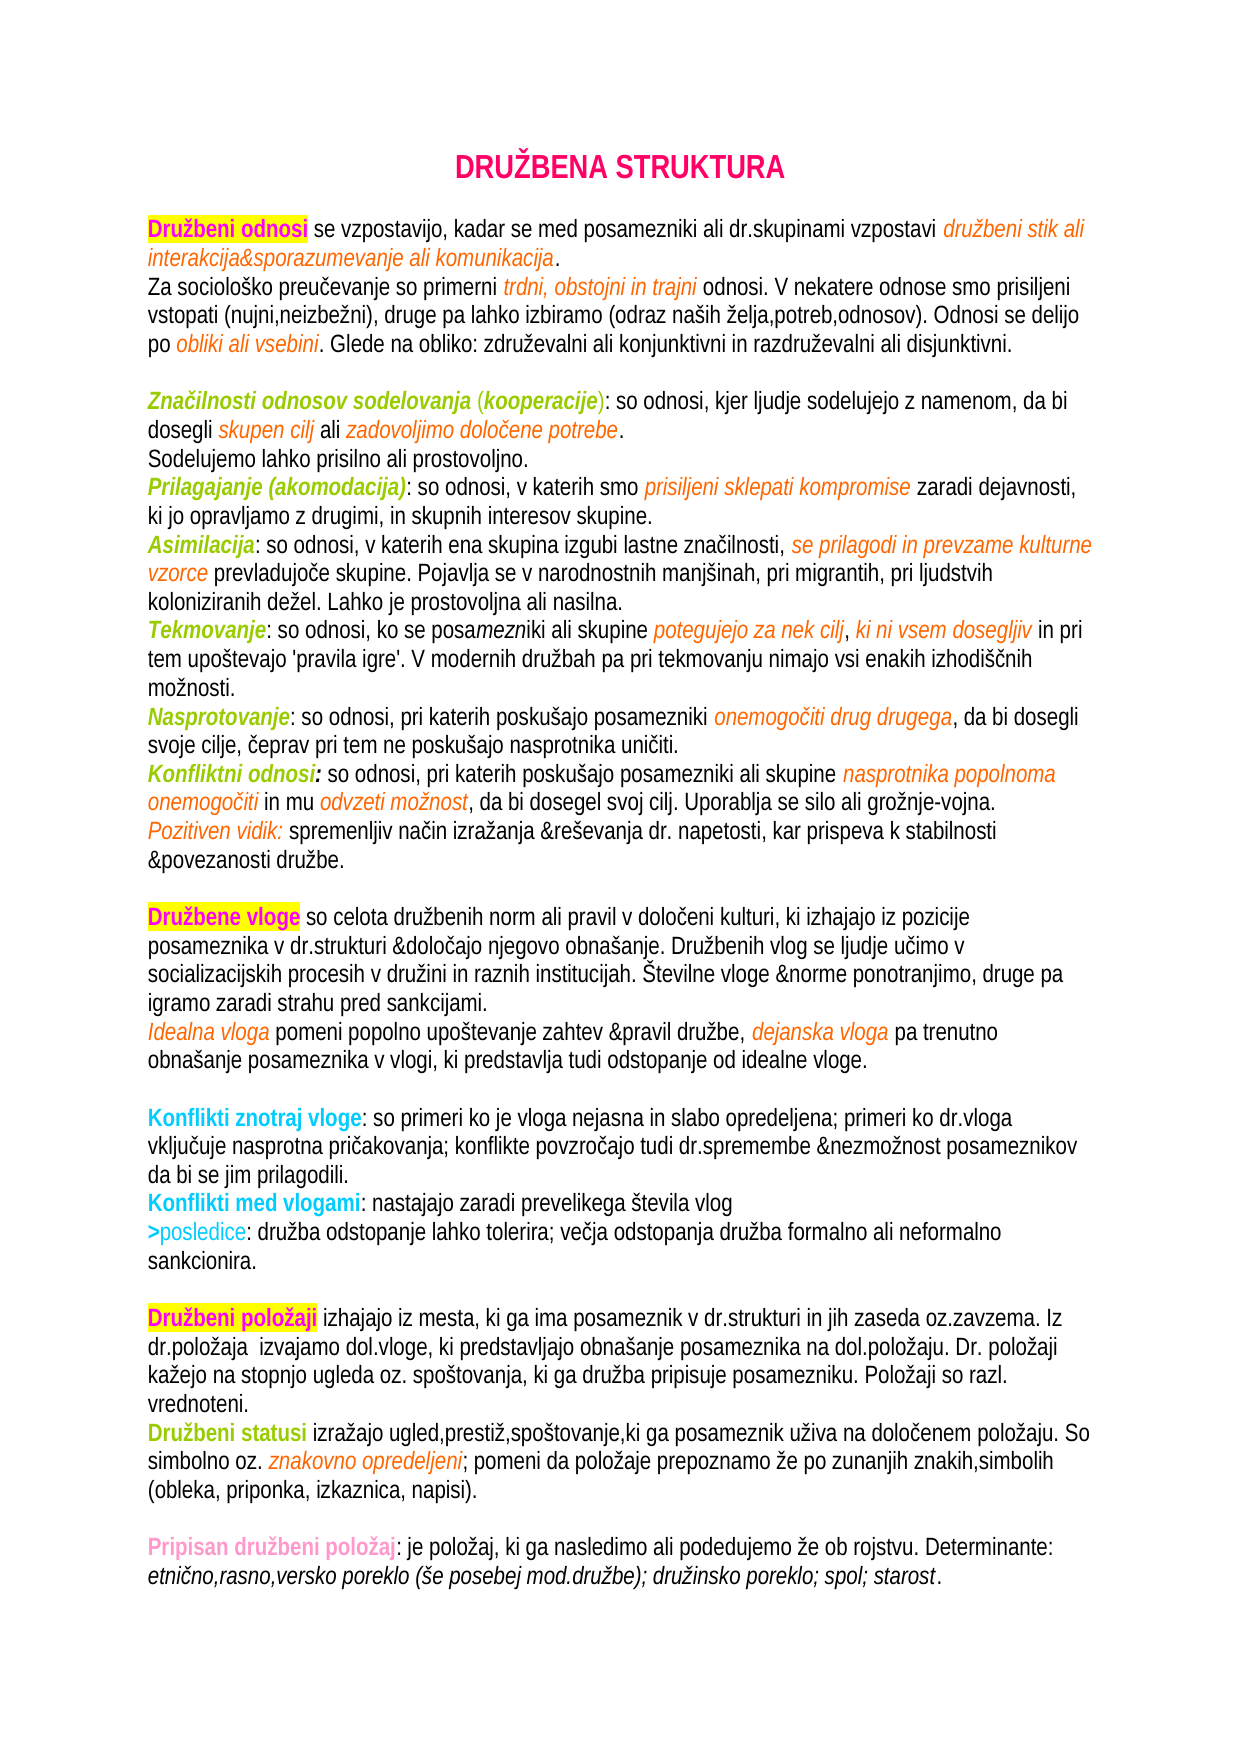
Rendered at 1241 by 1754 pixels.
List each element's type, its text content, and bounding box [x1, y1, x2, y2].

text Prilagajanje (akomodacija): so odnosi, v katerih smo prisiljeni sklepati kompromise zaradi dejavnosti, ki jo opravljamo z drugimi, in skupnih interesov skupine. [148, 472, 1093, 529]
text Za sociološko preučevanje so primerni trdni, obstojni in trajni odnosi. V nekatere odnose smo prisiljeni vstopati (nujni,neizbežni), druge pa lahko izbiramo (odraz naših želja,potreb,odnosov). Odnosi se delijo po obliki ali vsebini. Glede na obliko: združevalni ali konjunktivni in razdruževalni ali disjunktivni. [148, 272, 1093, 358]
text Asimilacija: so odnosi, v katerih ena skupina izgubi lastne značilnosti, se prilagodi in prevzame kulturne vzorce prevladujoče skupine. Pojavlja se v narodnostnih manjšinah, pri migrantih, pri ljudstvih koloniziranih dežel. Lahko je prostovoljna ali nasilna. [148, 529, 1093, 616]
text Družbeni odnosi se vzpostavijo, kadar se med posamezniki ali dr.skupinami vzpostavi družbeni stik ali interakcija&sporazumevanje ali komunikacija. [148, 214, 1093, 272]
text Konflikti znotraj vloge: so primeri ko je vloga nejasna in slabo opredeljena; primeri ko dr.vloga vključuje nasprotna pričakovanja; konflikte povzročajo tudi dr.spremembe &nezmožnost posameznikov da bi se jim prilagodili. [148, 1102, 1093, 1188]
text >posledice: družba odstopanje lahko tolerira; večja odstopanja družba formalno ali neformalno sankcionira. [148, 1217, 1093, 1274]
text Značilnosti odnosov sodelovanja (kooperacije): so odnosi, kjer ljudje sodelujejo z namenom, da bi dosegli skupen cilj ali zadovoljimo določene potrebe. [148, 386, 1093, 444]
text Družbeni statusi izražajo ugled,prestiž,spoštovanje,ki ga posameznik uživa na določenem položaju. So simbolno oz. znakovno opredeljeni; pomeni da položaje prepoznamo že po zunanjih znakih,simbolih (obleka, priponka, izkaznica, napisi). [148, 1418, 1093, 1503]
text Pozitiven vidik: spremenljiv način izražanja &reševanja dr. napetosti, kar prispeva k stabilnosti &povezanosti družbe. [148, 816, 1093, 873]
text Konfliktni odnosi: so odnosi, pri katerih poskušajo posamezniki ali skupine nasprotnika popolnoma onemogočiti in mu odvzeti možnost, da bi dosegel svoj cilj. Uporablja se silo ali grožnje-vojna. [148, 759, 1093, 816]
text Tekmovanje: so odnosi, ko se posamezniki ali skupine potegujejo za nek cilj, ki ni vsem dosegljiv in pri tem upoštevajo 'pravila igre'. V modernih družbah pa pri tekmovanju nimajo vsi enakih izhodiščnih možnosti. [148, 616, 1093, 701]
text Pripisan družbeni položaj: je položaj, ki ga nasledimo ali podedujemo že ob rojstvu. Determinante: etnično,rasno,versko poreklo (še posebej mod.družbe); družinsko poreklo; spol; starost. [148, 1532, 1093, 1589]
text Nasprotovanje: so odnosi, pri katerih poskušajo posamezniki onemogočiti drug drugega, da bi dosegli svoje cilje, čeprav pri tem ne poskušajo nasprotnika uničiti. [148, 701, 1093, 759]
text Idealna vloga pomeni popolno upoštevanje zahtev &pravil družbe, dejanska vloga pa trenutno obnašanje posameznika v vlogi, ki predstavlja tudi odstopanje od idealne vloge. [148, 1017, 1093, 1074]
text DRUŽBENA STRUKTURA [148, 148, 1093, 186]
text Sodelujemo lahko prisilno ali prostovoljno. [148, 444, 1093, 472]
text Družbeni položaji izhajajo iz mesta, ki ga ima posameznik v dr.strukturi in jih zaseda oz.zavzema. Iz dr.položaja izvajamo dol.vloge, ki predstavljajo obnašanje posameznika na dol.položaju. Dr. položaji kažejo na stopnjo ugleda oz. spoštovanja, ki ga družba pripisuje posamezniku. Položaji so razl. vrednoteni. [148, 1303, 1093, 1418]
text Družbene vloge so celota družbenih norm ali pravil v določeni kulturi, ki izhajajo iz pozicije posameznika v dr.strukturi &določajo njegovo obnašanje. Družbenih vlog se ljudje učimo v socializacijskih procesih v družini in raznih institucijah. Številne vloge &norme ponotranjimo, druge pa igramo zaradi strahu pred sankcijami. [148, 902, 1093, 1017]
text Konflikti med vlogami: nastajajo zaradi prevelikega števila vlog [148, 1188, 1093, 1217]
